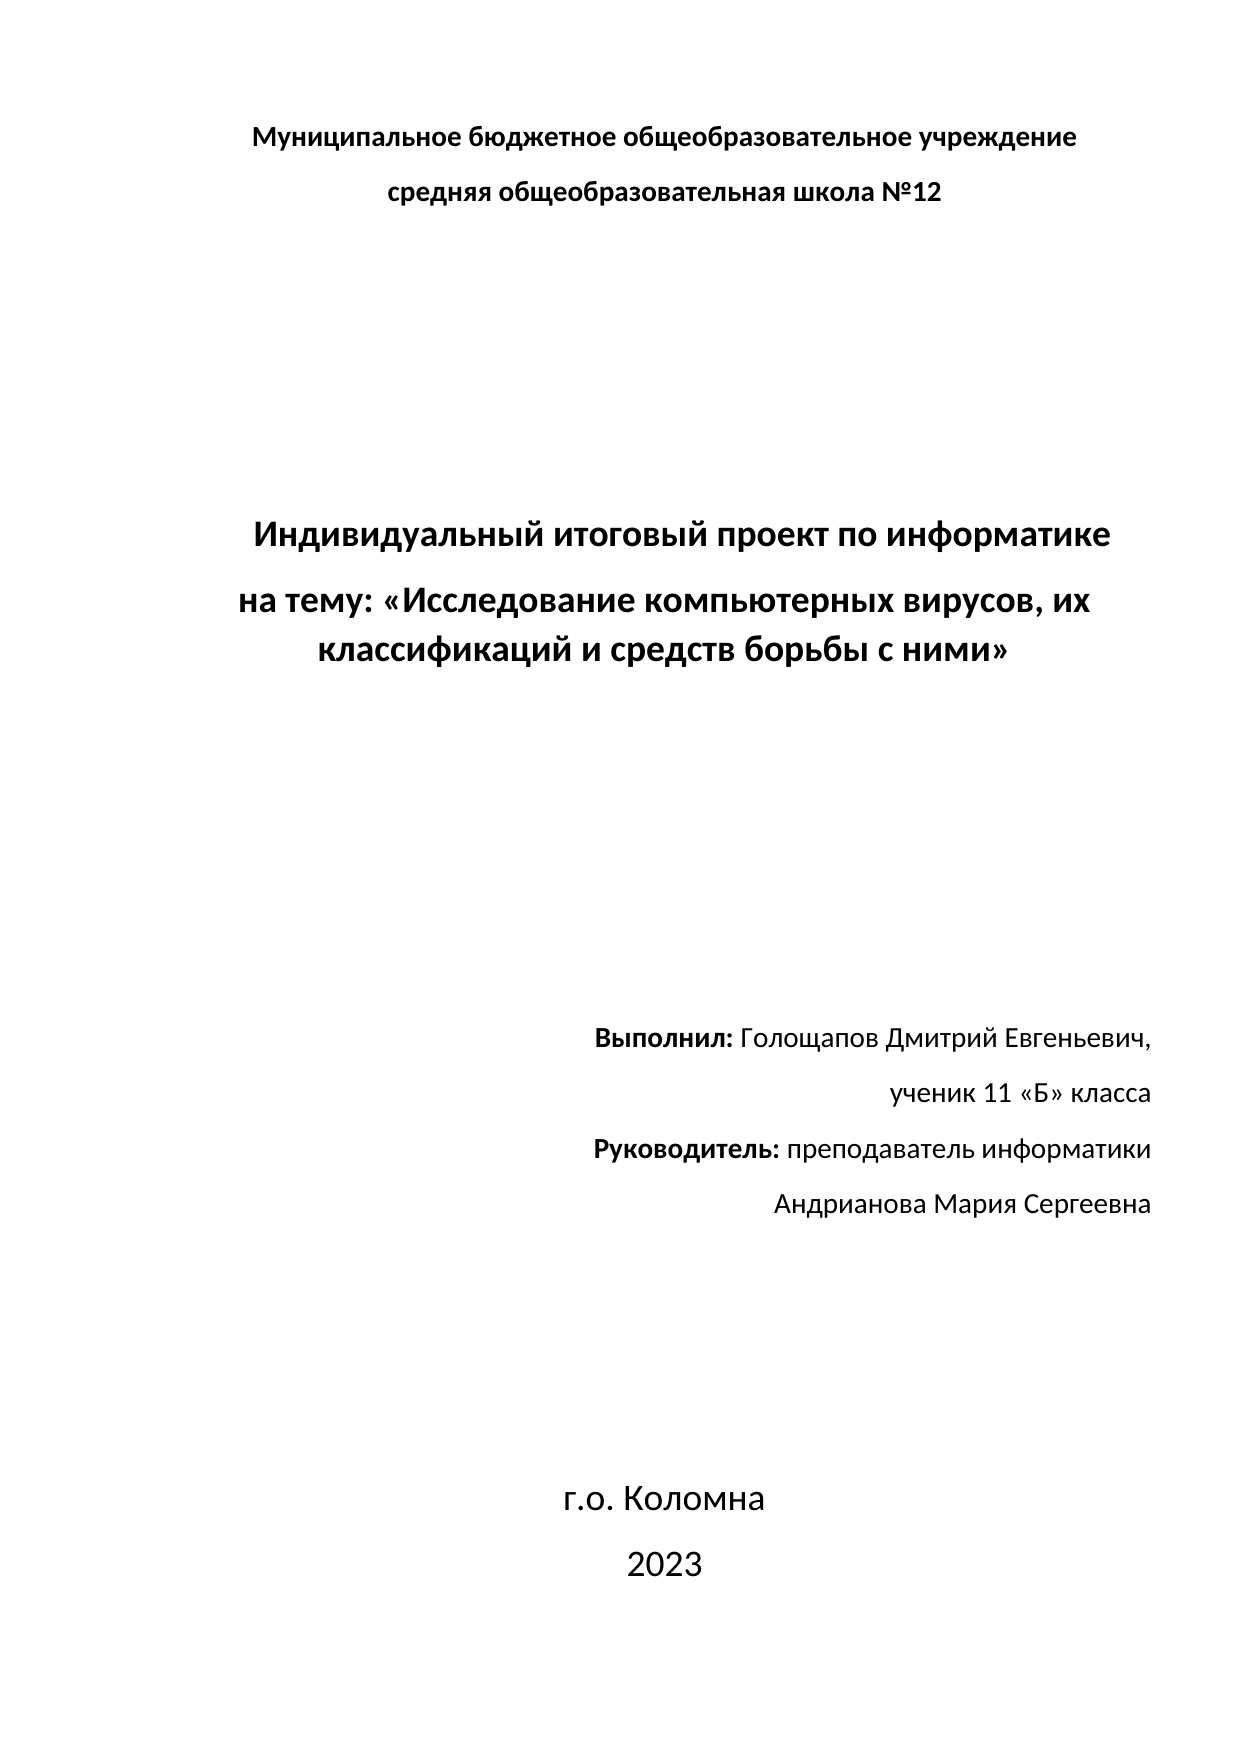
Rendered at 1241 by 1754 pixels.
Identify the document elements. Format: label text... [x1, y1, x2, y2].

text на тему: «Исследование компьютерных вирусов, их классификаций и средств борьбы с ними» [177, 576, 1152, 671]
text Индивидуальный итоговый проект по информатике [177, 509, 1152, 555]
text Выполнил: Голощапов Дмитрий Евгеньевич, [177, 1019, 1152, 1055]
text г.о. Коломна [177, 1474, 1152, 1520]
text Руководитель: преподаватель информатики [177, 1130, 1152, 1165]
text Андрианова Мария Сергеевна [177, 1185, 1152, 1220]
text 2023 [177, 1540, 1152, 1586]
text Муниципальное бюджетное общеобразовательное учреждение [177, 118, 1152, 154]
text средняя общеобразовательная школа №12 [177, 173, 1152, 209]
text ученик 11 «Б» класса [177, 1074, 1152, 1110]
